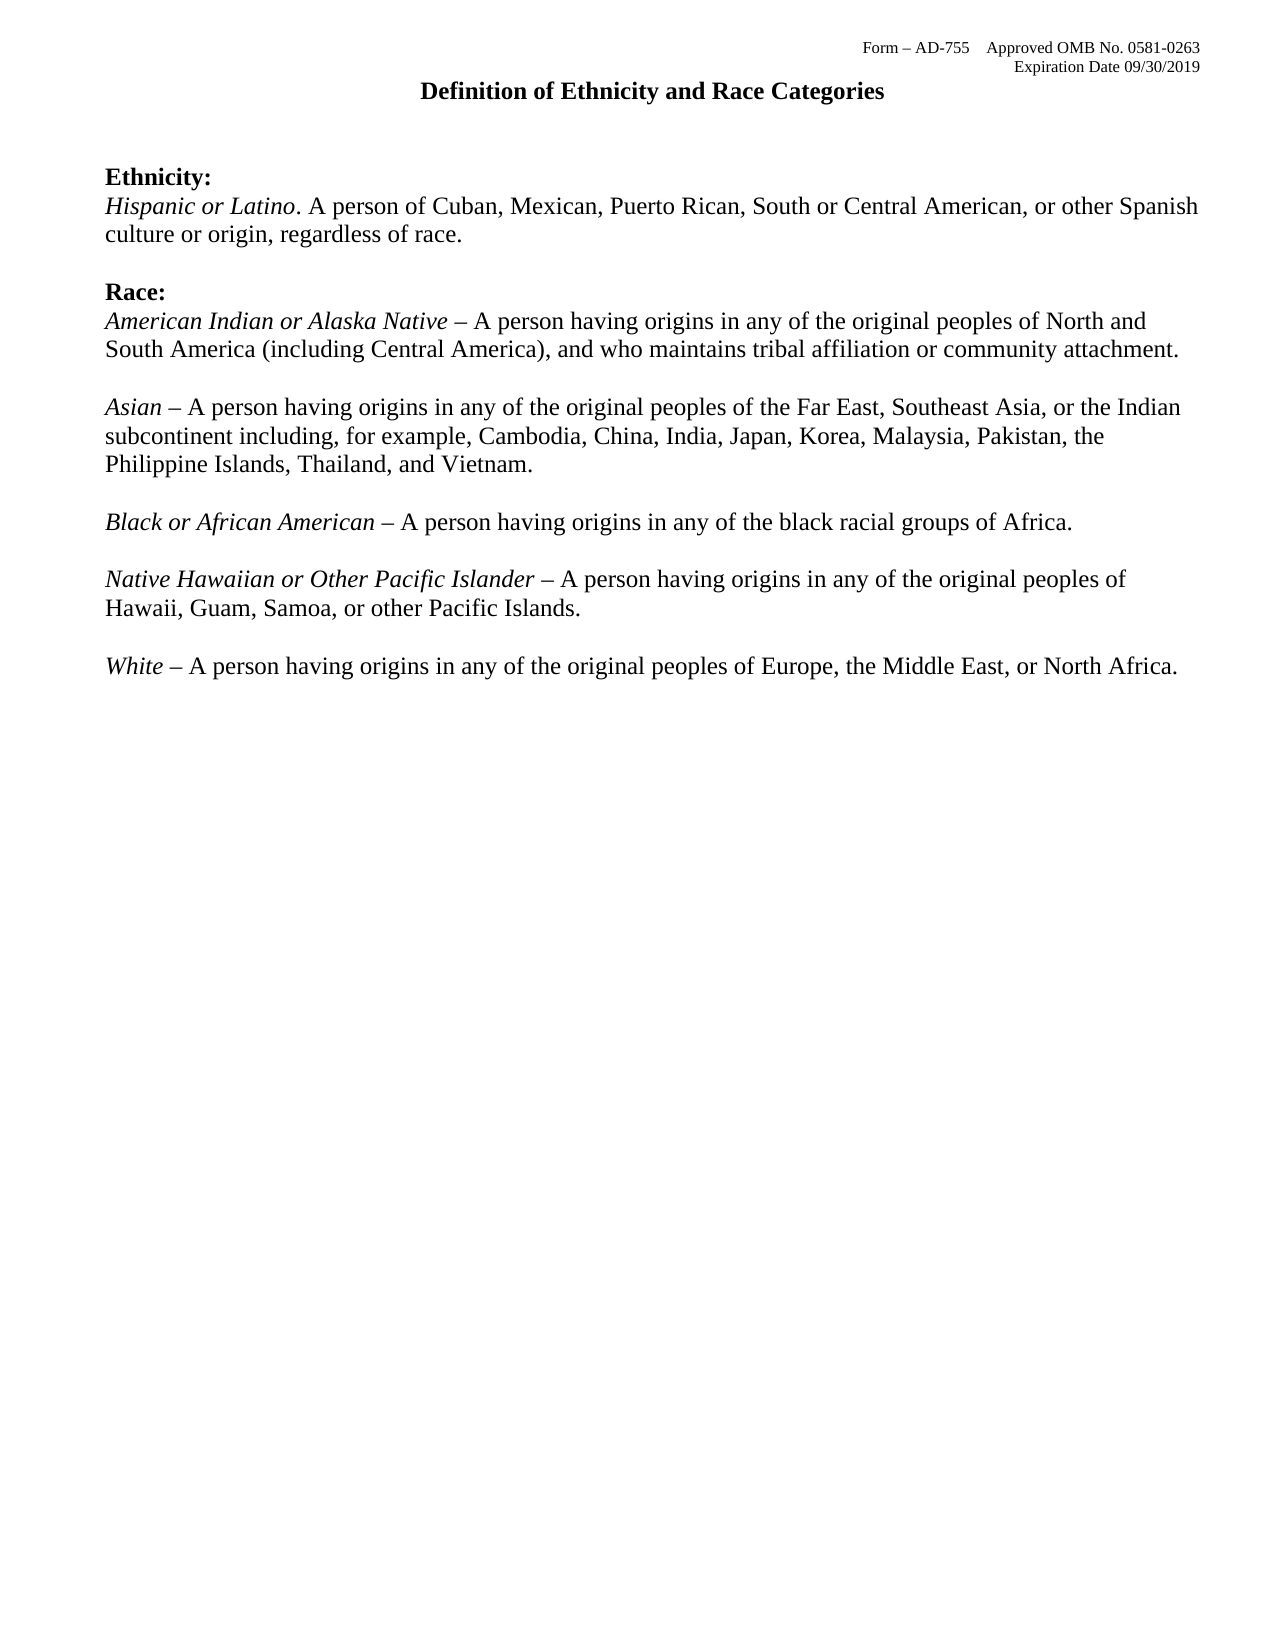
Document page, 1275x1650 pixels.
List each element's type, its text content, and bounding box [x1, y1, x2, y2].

text Native Hawaiian or Other Pacific Islander – A person having origins in any of the original peoples of Hawaii, Guam, Samoa, or other Pacific Islands. [105, 564, 1200, 622]
text American Indian or Alaska Native – A person having origins in any of the original peoples of North and South America (including Central America), and who maintains tribal affiliation or community attachment. [105, 306, 1200, 363]
text Form – AD-755 Approved OMB No. 0581-0263 [105, 37, 1200, 57]
text Expiration Date 09/30/2019 [105, 57, 1200, 76]
text Black or African American – A person having origins in any of the black racial groups of Africa. [105, 507, 1200, 536]
text Hispanic or Latino. A person of Cuban, Mexican, Puerto Rican, South or Central American, or other Spanish culture or origin, regardless of race. [105, 191, 1200, 248]
text Definition of Ethnicity and Race Categories [105, 76, 1200, 104]
text Asian – A person having origins in any of the original peoples of the Far East, Southeast Asia, or the Indian subcontinent including, for example, Cambodia, China, India, Japan, Korea, Malaysia, Pakistan, the Philippine Islands, Thailand, and Vietnam. [105, 392, 1200, 478]
text White – A person having origins in any of the original peoples of Europe, the Middle East, or North Africa. [105, 651, 1200, 679]
text Ethnicity: [105, 162, 1200, 191]
text Race: [105, 277, 1200, 306]
